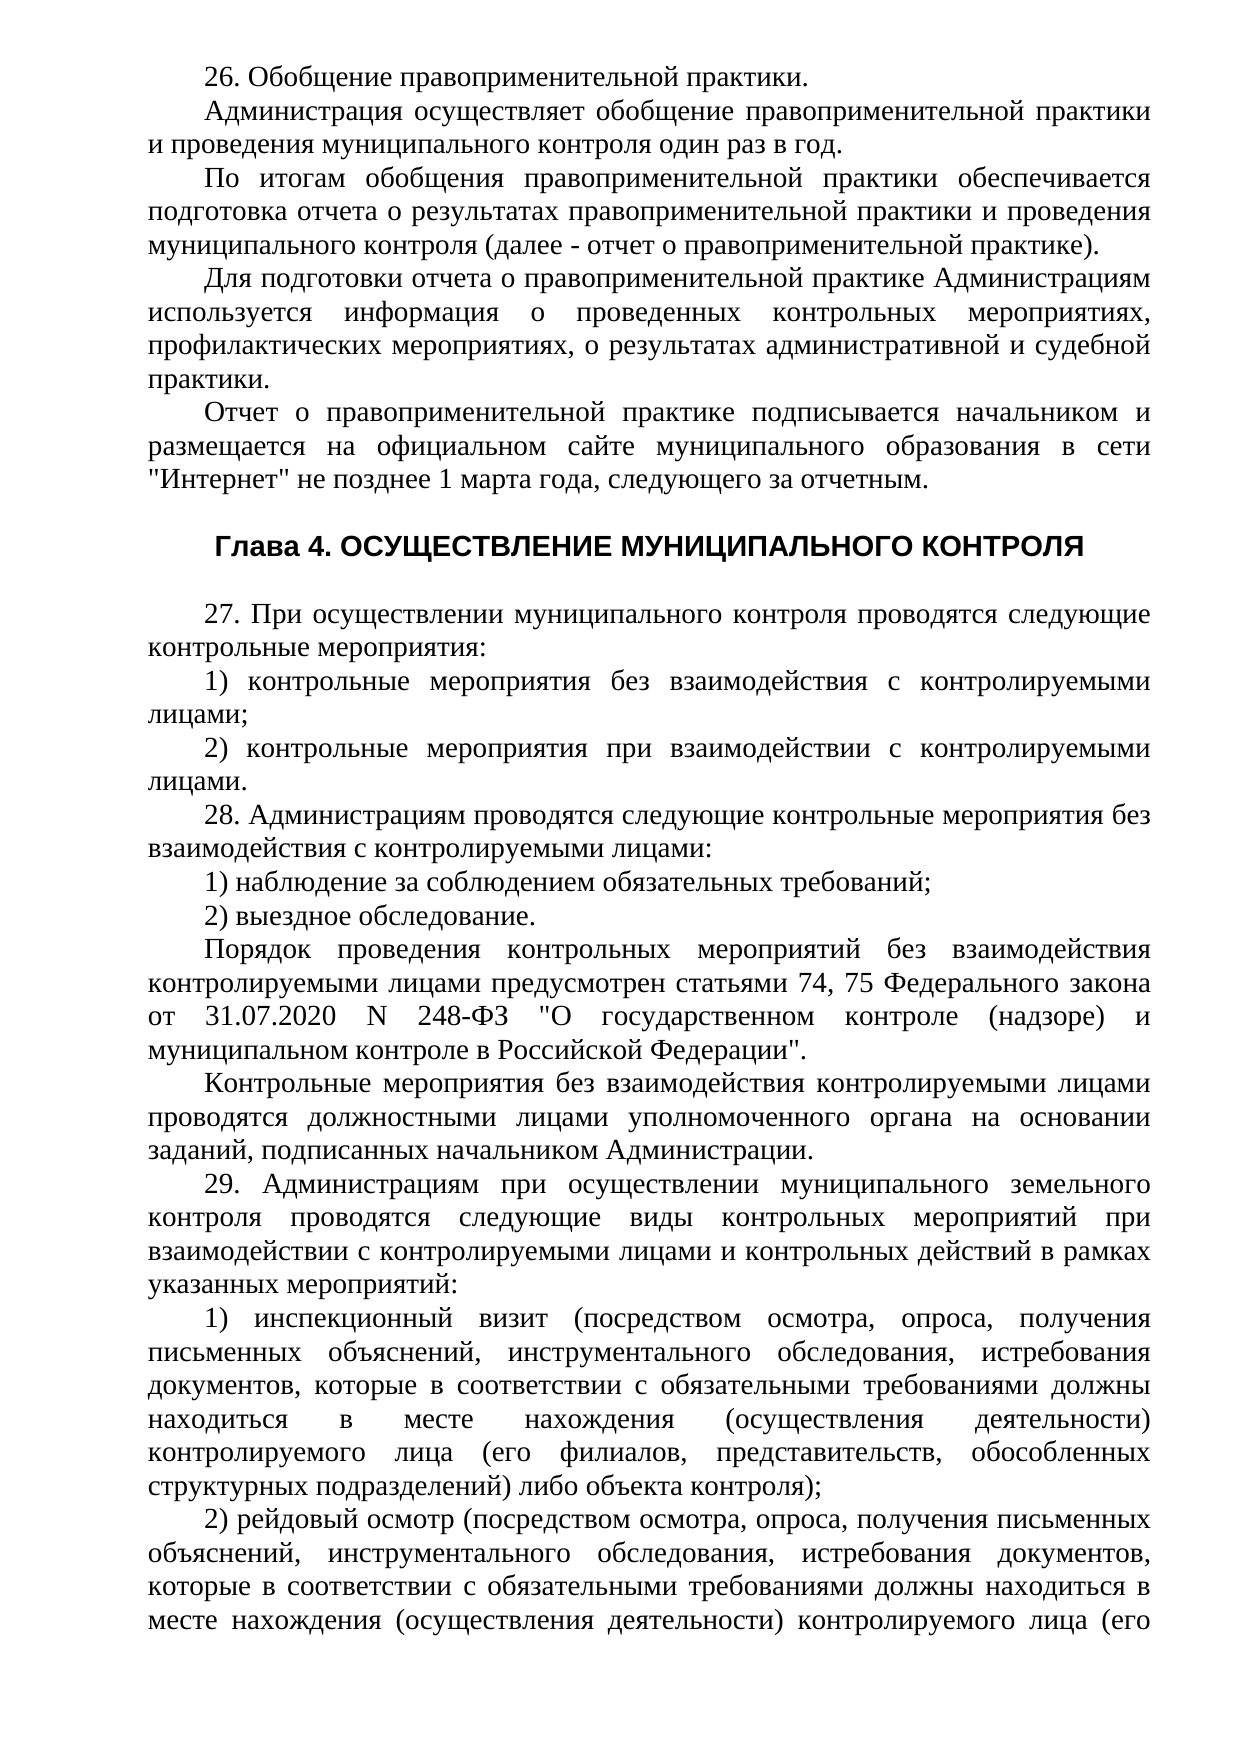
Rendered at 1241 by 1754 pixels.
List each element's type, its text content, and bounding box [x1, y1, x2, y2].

text 2) выездное обследование. [148, 898, 1152, 931]
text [148, 1501, 1152, 1636]
text Порядок проведения контрольных мероприятий без взаимодействия контролируемыми лицами предусмотрен статьями 74, 75 Федерального закона от 31.07.2020 N 248-ФЗ "О государственном контроле (надзоре) и муниципальном контроле в Российской Федерации". [148, 931, 1152, 1065]
text 1) наблюдение за соблюдением обязательных требований; [148, 864, 1152, 898]
text 2) контрольные мероприятия при взаимодействии с контролируемыми лицами. [148, 730, 1152, 797]
text 26. Обобщение правоприменительной практики. [148, 59, 1152, 93]
text 27. При осуществлении муниципального контроля проводятся следующие контрольные мероприятия: [148, 596, 1152, 663]
text Отчет о правоприменительной практике подписывается начальником и размещается на официальном сайте муниципального образования в сети "Интернет" не позднее 1 марта года, следующего за отчетным. [148, 394, 1152, 495]
text Администрация осуществляет обобщение правоприменительной практики и проведения муниципального контроля один раз в год. [148, 93, 1152, 160]
text 28. Администрациям проводятся следующие контрольные мероприятия без взаимодействия с контролируемыми лицами: [148, 797, 1152, 864]
text 1) контрольные мероприятия без взаимодействия с контролируемыми лицами; [148, 663, 1152, 730]
text 1) инспекционный визит (посредством осмотра, опроса, получения письменных объяснений, инструментального обследования, истребования документов, которые в соответствии с обязательными требованиями должны находиться в месте нахождения (осуществления деятельности) контролируемого лица (его филиалов, представительств, обособленных структурных подразделений) либо объекта контроля); [148, 1300, 1152, 1501]
title Глава 4. ОСУЩЕСТВЛЕНИЕ МУНИЦИПАЛЬНОГО КОНТРОЛЯ [148, 529, 1152, 562]
text 29. Администрациям при осуществлении муниципального земельного контроля проводятся следующие виды контрольных мероприятий при взаимодействии с контролируемыми лицами и контрольных действий в рамках указанных мероприятий: [148, 1166, 1152, 1300]
text Контрольные мероприятия без взаимодействия контролируемыми лицами проводятся должностными лицами уполномоченного органа на основании заданий, подписанных начальником Администрации. [148, 1065, 1152, 1166]
text Для подготовки отчета о правоприменительной практике Администрациям используется информация о проведенных контрольных мероприятиях, профилактических мероприятиях, о результатах административной и судебной практики. [148, 260, 1152, 394]
text По итогам обобщения правоприменительной практики обеспечивается подготовка отчета о результатах правоприменительной практики и проведения муниципального контроля (далее - отчет о правоприменительной практике). [148, 160, 1152, 260]
